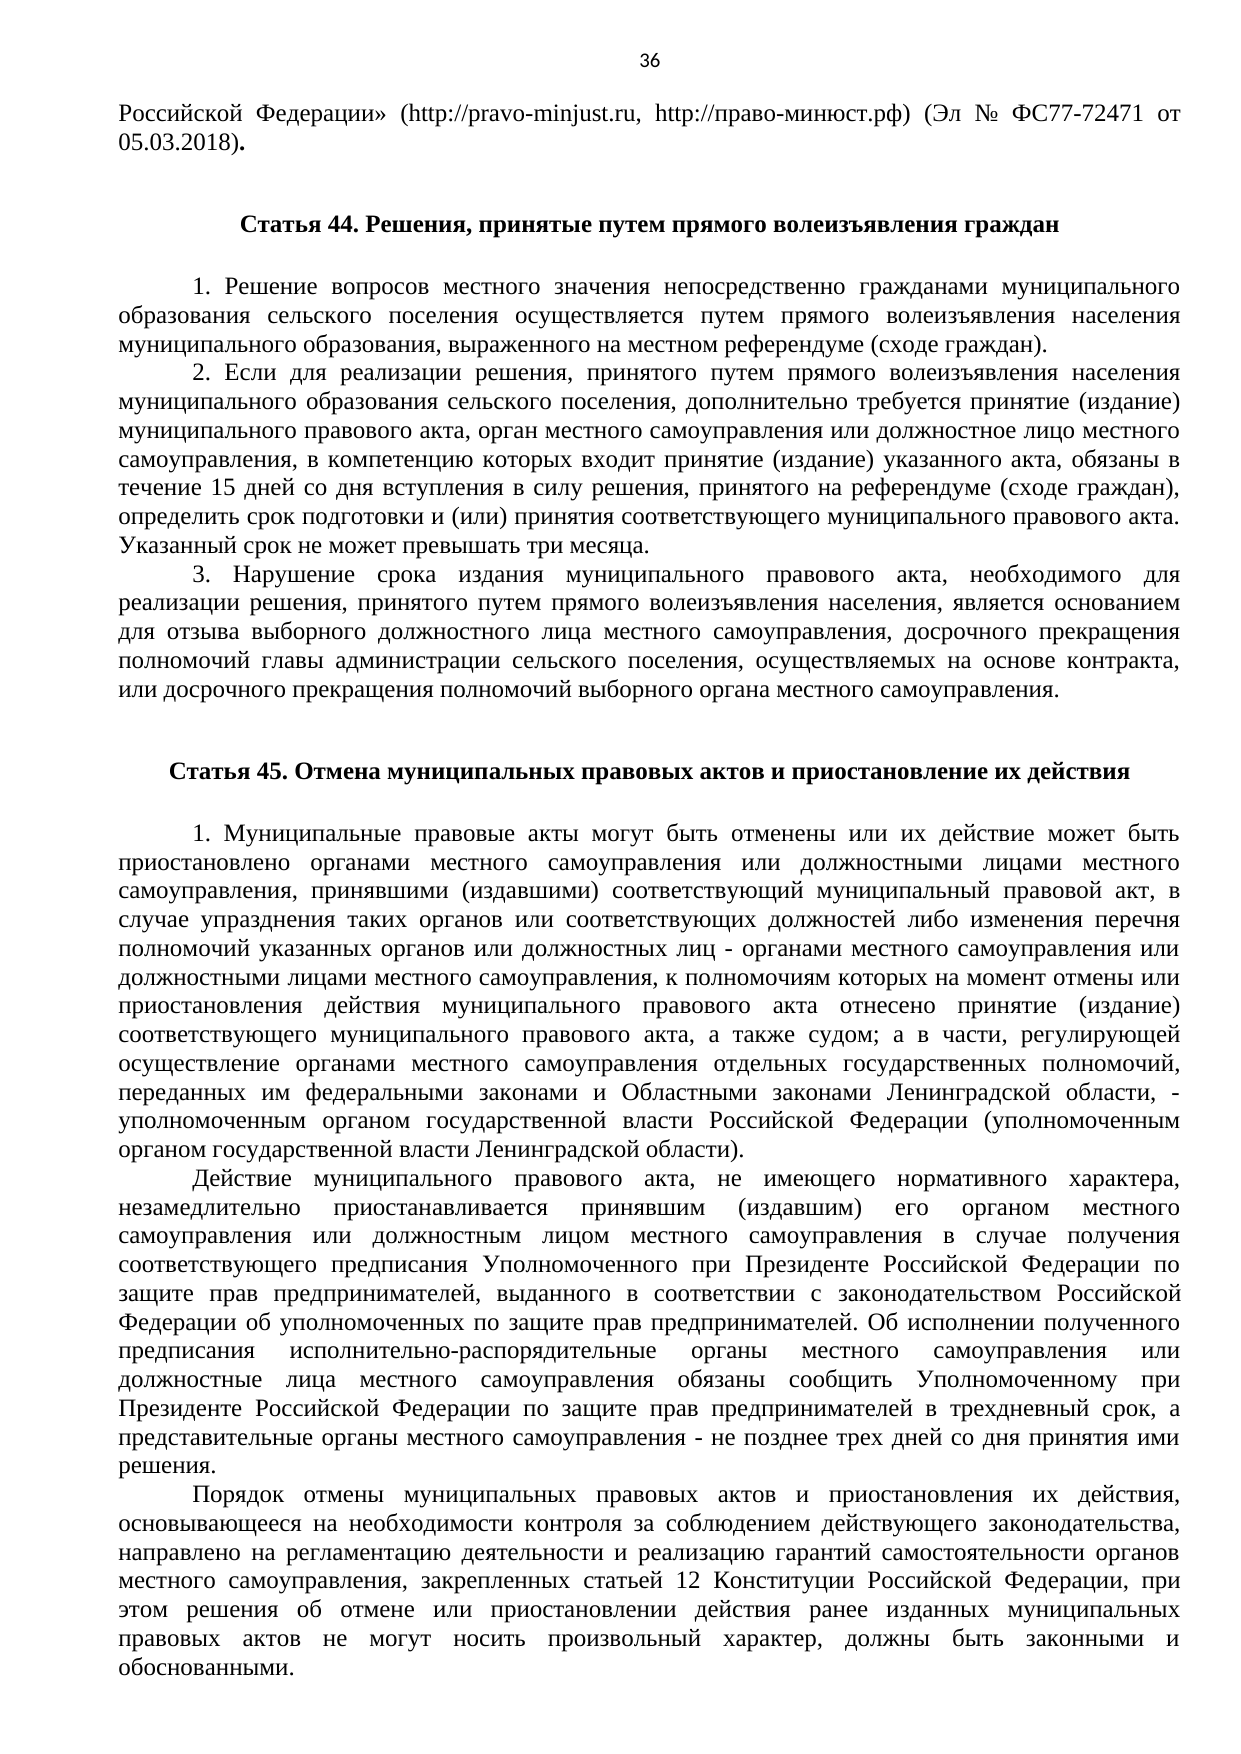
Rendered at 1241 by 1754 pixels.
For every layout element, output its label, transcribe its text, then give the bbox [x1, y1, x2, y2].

text 1. Решение вопросов местного значения непосредственно гражданами муниципального образования сельского поселения осуществляется путем прямого волеизъявления населения муниципального образования, выраженного на местном референдуме (сходе граждан). [118, 271, 1181, 357]
subtitle Статья 44. Решения, принятые путем прямого волеизъявления граждан [118, 209, 1181, 238]
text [118, 98, 1181, 156]
text 3. Нарушение срока издания муниципального правового акта, необходимого для реализации решения, принятого путем прямого волеизъявления населения, является основанием для отзыва выборного должностного лица местного самоуправления, досрочного прекращения полномочий главы администрации сельского поселения, осуществляемых на основе контракта, или досрочного прекращения полномочий выборного органа местного самоуправления. [118, 559, 1181, 702]
text Порядок отмены муниципальных правовых актов и приостановления их действия, основывающееся на необходимости контроля за соблюдением действующего законодательства, направлено на регламентацию деятельности и реализацию гарантий самостоятельности органов местного самоуправления, закрепленных статьей 12 Конституции Российской Федерации, при этом решения об отмене или приостановлении действия ранее изданных муниципальных правовых актов не могут носить произвольный характер, должны быть законными и обоснованными. [118, 1479, 1181, 1680]
subtitle Статья 45. Отмена муниципальных правовых актов и приостановление их действия [118, 756, 1181, 785]
text Действие муниципального правового акта, не имеющего нормативного характера, незамедлительно приостанавливается принявшим (издавшим) его органом местного самоуправления или должностным лицом местного самоуправления в случае получения соответствующего предписания Уполномоченного при Президенте Российской Федерации по защите прав предпринимателей, выданного в соответствии с законодательством Российской Федерации об уполномоченных по защите прав предпринимателей. Об исполнении полученного предписания исполнительно-распорядительные органы местного самоуправления или должностные лица местного самоуправления обязаны сообщить Уполномоченному при Президенте Российской Федерации по защите прав предпринимателей в трехдневный срок, а представительные органы местного самоуправления - не позднее трех дней со дня принятия ими решения. [118, 1163, 1181, 1479]
text 1. Муниципальные правовые акты могут быть отменены или их действие может быть приостановлено органами местного самоуправления или должностными лицами местного самоуправления, принявшими (издавшими) соответствующий муниципальный правовой акт, в случае упразднения таких органов или соответствующих должностей либо изменения перечня полномочий указанных органов или должностных лиц - органами местного самоуправления или должностными лицами местного самоуправления, к полномочиям которых на момент отмены или приостановления действия муниципального правового акта отнесено принятие (издание) соответствующего муниципального правового акта, а также судом; а в части, регулирующей осуществление органами местного самоуправления отдельных государственных полномочий, переданных им федеральными законами и Областными законами Ленинградской области, - уполномоченным органом государственной власти Российской Федерации (уполномоченным органом государственной власти Ленинградской области). [118, 818, 1181, 1163]
text 2. Если для реализации решения, принятого путем прямого волеизъявления населения муниципального образования сельского поселения, дополнительно требуется принятие (издание) муниципального правового акта, орган местного самоуправления или должностное лицо местного самоуправления, в компетенцию которых входит принятие (издание) указанного акта, обязаны в течение 15 дней со дня вступления в силу решения, принятого на референдуме (сходе граждан), определить срок подготовки и (или) принятия соответствующего муниципального правового акта. Указанный срок не может превышать три месяца. [118, 357, 1181, 559]
